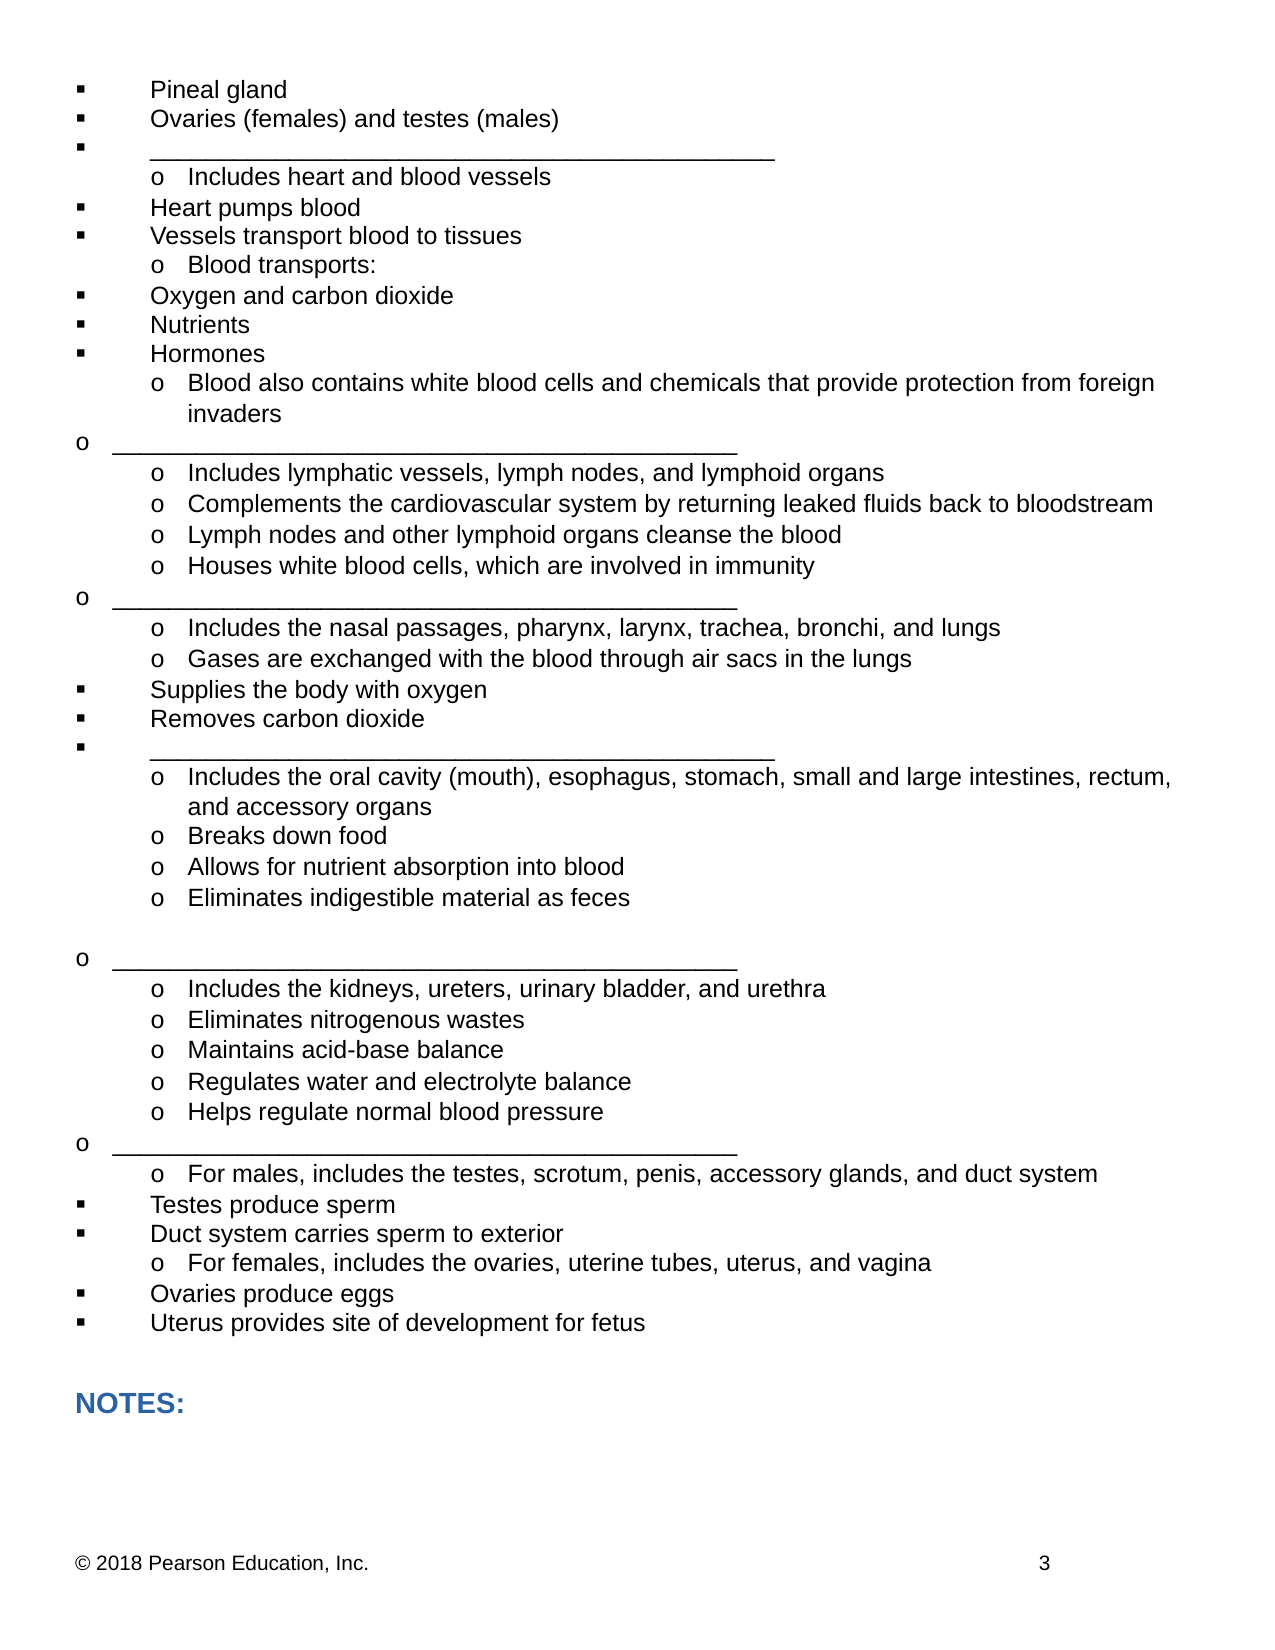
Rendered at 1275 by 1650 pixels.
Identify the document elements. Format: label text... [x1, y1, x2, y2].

subtitle For males, includes the testes, scrotum, penis, accessory glands, and duct system [150, 1159, 1200, 1190]
subtitle Supplies the body with oxygen [75, 675, 1200, 704]
subtitle Includes heart and blood vessels [150, 162, 1200, 192]
subtitle _____________________________________________ [75, 733, 1200, 761]
subtitle Eliminates indigestible material as feces [150, 883, 1200, 914]
subtitle Vessels transport blood to tissues [75, 221, 1200, 250]
subtitle Testes produce sperm [75, 1190, 1200, 1219]
subtitle Hormones [75, 339, 1200, 368]
subtitle Blood transports: [150, 250, 1200, 281]
subtitle Lymph nodes and other lymphoid organs cleanse the blood [150, 520, 1200, 551]
subtitle Gases are exchanged with the blood through air sacs in the lungs [150, 644, 1200, 675]
subtitle Nutrients [75, 310, 1200, 339]
subtitle _____________________________________________ [75, 943, 1200, 974]
subtitle _____________________________________________ [75, 427, 1200, 458]
subtitle Includes the nasal passages, pharynx, larynx, trachea, bronchi, and lungs [150, 613, 1200, 644]
subtitle Eliminates nitrogenous wastes [150, 1004, 1200, 1036]
subtitle Helps regulate normal blood pressure [150, 1097, 1200, 1128]
subtitle Regulates water and electrolyte balance [150, 1066, 1200, 1097]
subtitle Includes the oral cavity (mouth), esophagus, stomach, small and large intestines, rectum, and accessory organs [150, 761, 1200, 821]
subtitle Houses white blood cells, which are involved in immunity [150, 551, 1200, 582]
subtitle Duct system carries sperm to exterior [75, 1219, 1200, 1248]
subtitle Includes lymphatic vessels, lymph nodes, and lymphoid organs [150, 458, 1200, 489]
subtitle Complements the cardiovascular system by returning leaked fluids back to bloodstream [150, 489, 1200, 520]
subtitle Pineal gland [75, 75, 1200, 104]
subtitle Ovaries (females) and testes (males) [75, 104, 1200, 133]
subtitle Ovaries produce eggs [75, 1279, 1200, 1308]
subtitle For females, includes the ovaries, uterine tubes, uterus, and vagina [150, 1248, 1200, 1279]
subtitle Oxygen and carbon dioxide [75, 281, 1200, 310]
subtitle Removes carbon dioxide [75, 704, 1200, 733]
subtitle _____________________________________________ [75, 1128, 1200, 1159]
subtitle Maintains acid-base balance [150, 1036, 1200, 1066]
subtitle Blood also contains white blood cells and chemicals that provide protection from foreign invaders [150, 368, 1200, 427]
subtitle Breaks down food [150, 821, 1200, 852]
subtitle _____________________________________________ [75, 133, 1200, 162]
subtitle _____________________________________________ [75, 582, 1200, 613]
subtitle NOTES: [75, 1387, 1200, 1420]
subtitle Includes the kidneys, ureters, urinary bladder, and urethra [150, 974, 1200, 1004]
subtitle Heart pumps blood [75, 192, 1200, 221]
subtitle Uterus provides site of development for fetus [75, 1308, 1200, 1337]
subtitle Allows for nutrient absorption into blood [150, 852, 1200, 883]
